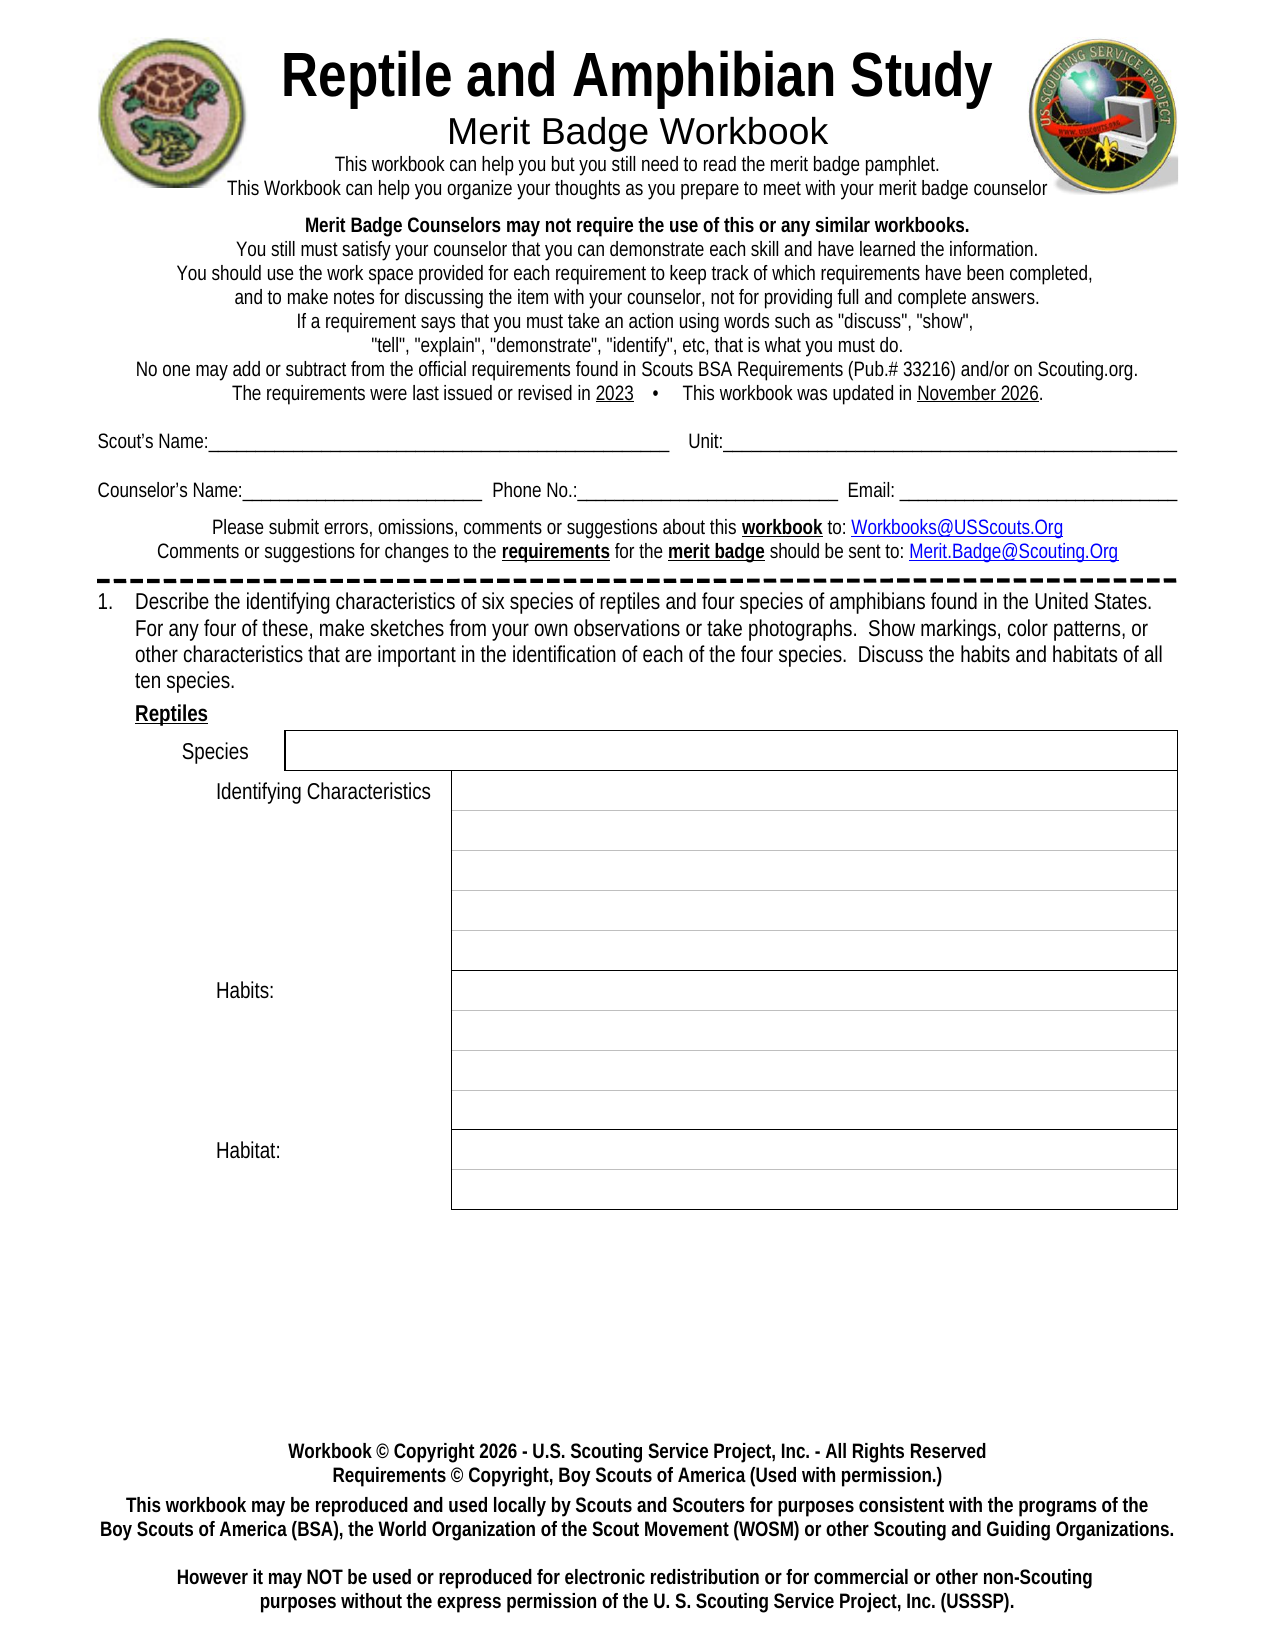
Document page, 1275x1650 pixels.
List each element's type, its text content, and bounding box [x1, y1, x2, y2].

table_cell [452, 811, 1177, 850]
table_cell Habits: [170, 970, 451, 1129]
picture [1027, 37, 1179, 195]
table_cell [452, 771, 1177, 810]
table_cell [452, 851, 1177, 890]
picture [1034, 185, 1039, 194]
table_header [286, 731, 1177, 770]
table_cell Identifying Characteristics [170, 770, 451, 970]
table_header Species [170, 730, 284, 770]
text Reptiles [135, 700, 1177, 726]
table_cell [452, 931, 1177, 970]
table_cell [452, 1130, 1177, 1169]
text 1. Describe the identifying characteristics of six species of reptiles and four species of amphibians found in the United States. For any four of these, make sketches from your own observations or take photographs. Show markings, color patterns, or other characteristics that are important in the identification of each of the four species. Discuss the habits and habitats of all ten species. [97, 588, 1177, 694]
table_cell [452, 971, 1177, 1010]
table_cell [452, 1170, 1177, 1209]
table_cell [452, 1051, 1177, 1089]
picture [97, 37, 248, 188]
table_cell [452, 1011, 1177, 1049]
table_cell [452, 1091, 1177, 1129]
table_cell [452, 891, 1177, 930]
table_cell Habitat: [170, 1129, 451, 1209]
